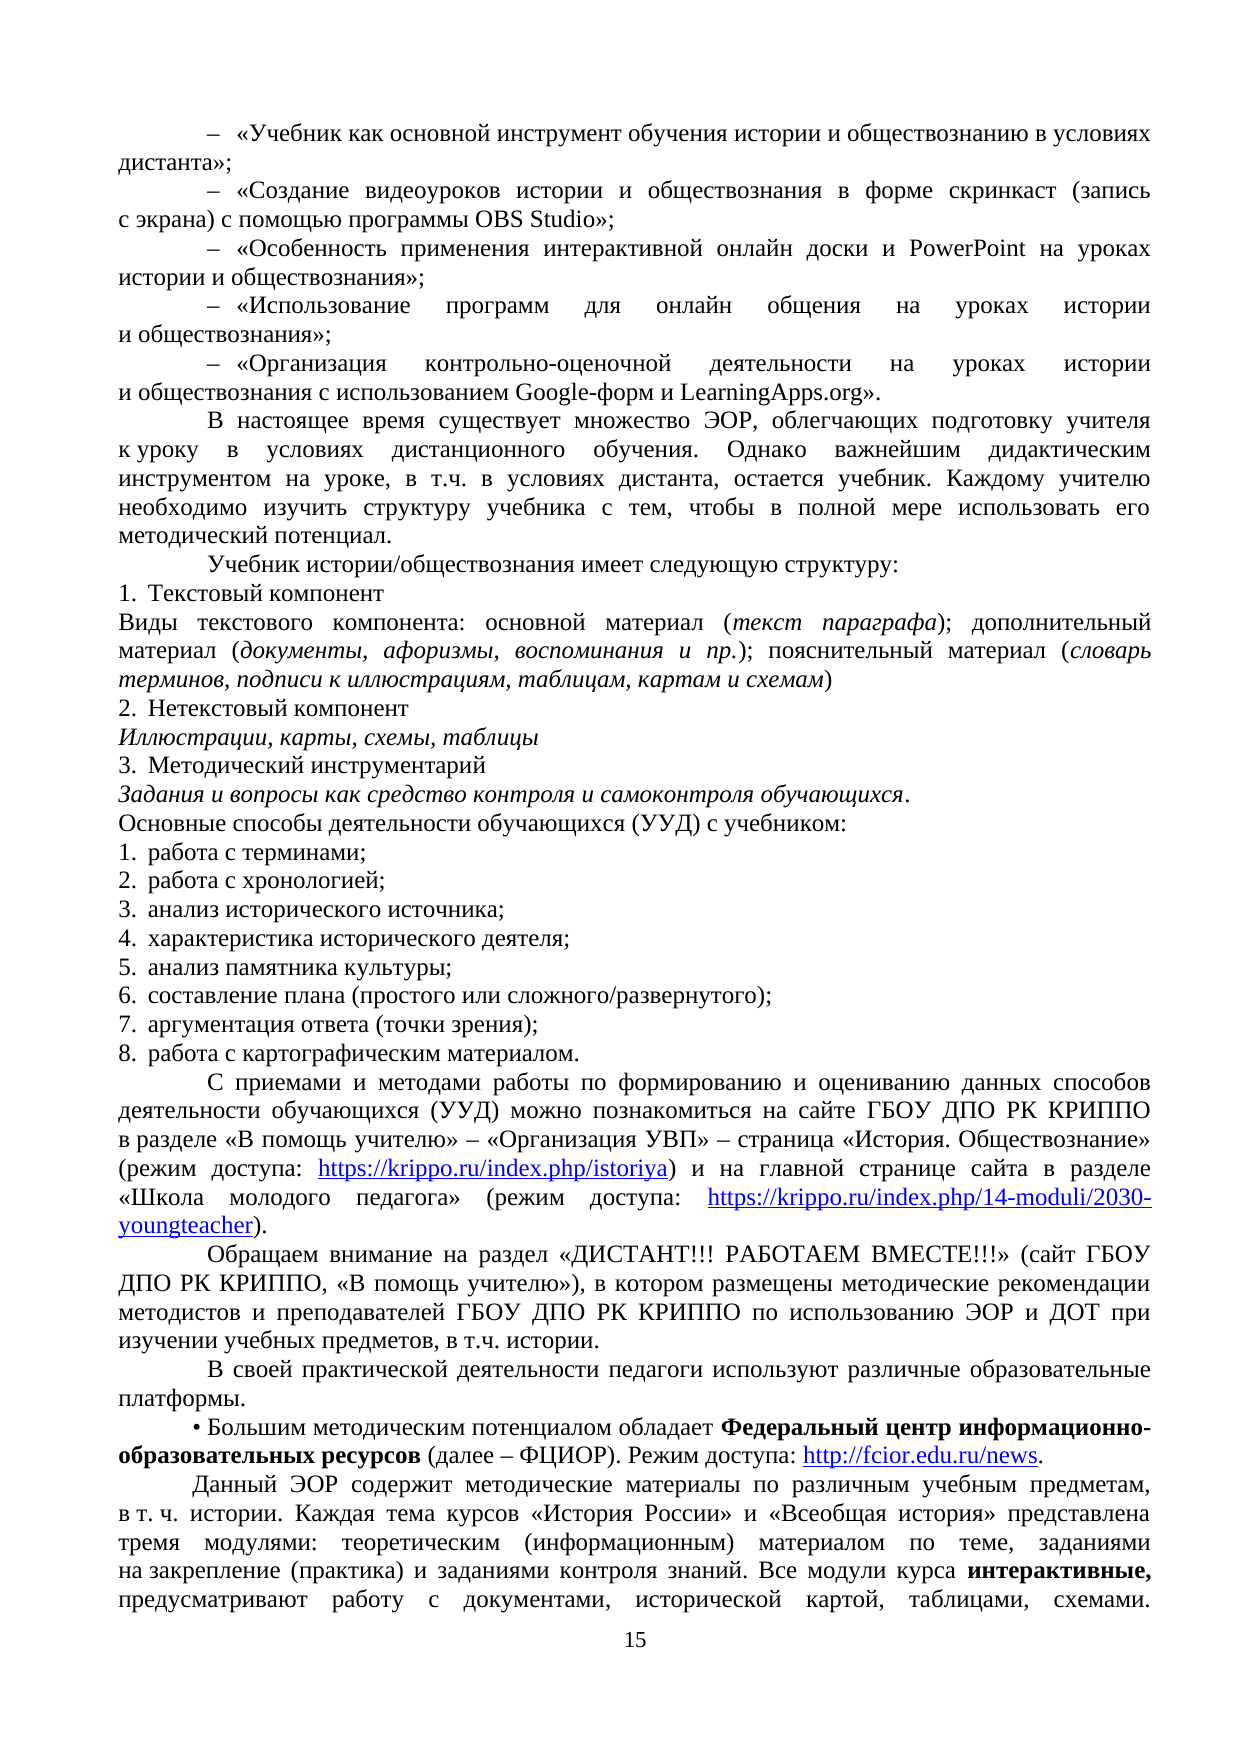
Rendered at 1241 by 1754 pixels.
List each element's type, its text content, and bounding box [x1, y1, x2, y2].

list Методический инструментарий [118, 751, 1152, 779]
text Обращаем внимание на раздел «ДИСТАНТ!!! РАБОТАЕМ ВМЕСТЕ!!!» (сайт ГБОУ ДПО РК КРИППО, «В помощь учителю»), в котором размещены методические рекомендации методистов и преподавателей ГБОУ ДПО РК КРИППО по использованию ЭОР и ДОТ при изучении учебных предметов, в т.ч. истории. [118, 1239, 1152, 1354]
text Основные способы деятельности обучающихся (УУД) с учебником: [118, 808, 1152, 837]
list анализ исторического источника; [118, 894, 1152, 923]
list Текстовый компонент [118, 578, 1152, 607]
text Учебник истории/обществознания имеет следующую структуру: [118, 549, 1152, 578]
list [118, 1469, 1152, 1613]
list характеристика исторического деятеля; [118, 923, 1152, 952]
list «Создание видеоуроков истории и обществознания в форме скринкаст (запись с экрана) с помощью программы OBS Studio»; [118, 176, 1152, 233]
list составление плана (простого или сложного/развернутого); [118, 981, 1152, 1009]
list работа с хронологией; [118, 866, 1152, 894]
list «Использование программ для онлайн общения на уроках истории и обществознания»; [118, 291, 1152, 348]
text Задания и вопросы как средство контроля и самоконтроля обучающихся. [118, 779, 1152, 808]
list «Учебник как основной инструмент обучения истории и обществознанию в условиях дистанта»; [118, 118, 1152, 176]
text Виды текстового компонента: основной материал (текст параграфа); дополнительный материал (документы, афоризмы, воспоминания и пр.); пояснительный материал (словарь терминов, подписи к иллюстрациям, таблицам, картам и схемам) [118, 607, 1152, 693]
text С приемами и методами работы по формированию и оцениванию данных способов деятельности обучающихся (УУД) можно познакомиться на сайте ГБОУ ДПО РК КРИППО в разделе «В помощь учителю» – «Организация УВП» – страница «История. Обществознание» (режим доступа: https://krippo.ru/index.php/istoriya) и на главной странице сайта в разделе «Школа молодого педагога» (режим доступа: https://krippo.ru/index.php/14-moduli/2030-youngteacher). [118, 1067, 1152, 1239]
text Иллюстрации, карты, схемы, таблицы [118, 722, 1152, 751]
text В настоящее время существует множество ЭОР, облегчающих подготовку учителя к уроку в условиях дистанционного обучения. Однако важнейшим дидактическим инструментом на уроке, в т.ч. в условиях дистанта, остается учебник. Каждому учителю необходимо изучить структуру учебника с тем, чтобы в полной мере использовать его методический потенциал. [118, 406, 1152, 549]
list аргументация ответа (точки зрения); [118, 1009, 1152, 1038]
list работа с терминами; [118, 837, 1152, 866]
list Нетекстовый компонент [118, 693, 1152, 722]
list «Организация контрольно-оценочной деятельности на уроках истории и обществознания с использованием Google-форм и LearningApps.org». [118, 348, 1152, 406]
text В своей практической деятельности педагоги используют различные образовательные платформы. [118, 1354, 1152, 1412]
list работа с картографическим материалом. [118, 1038, 1152, 1067]
list анализ памятника культуры; [118, 952, 1152, 981]
list Большим методическим потенциалом обладает Федеральный центр информационно-образовательных ресурсов (далее – ФЦИОР). Режим доступа: http://fcior.edu.ru/news. [118, 1412, 1152, 1469]
list «Особенность применения интерактивной онлайн доски и PowerPoint на уроках истории и обществознания»; [118, 233, 1152, 291]
